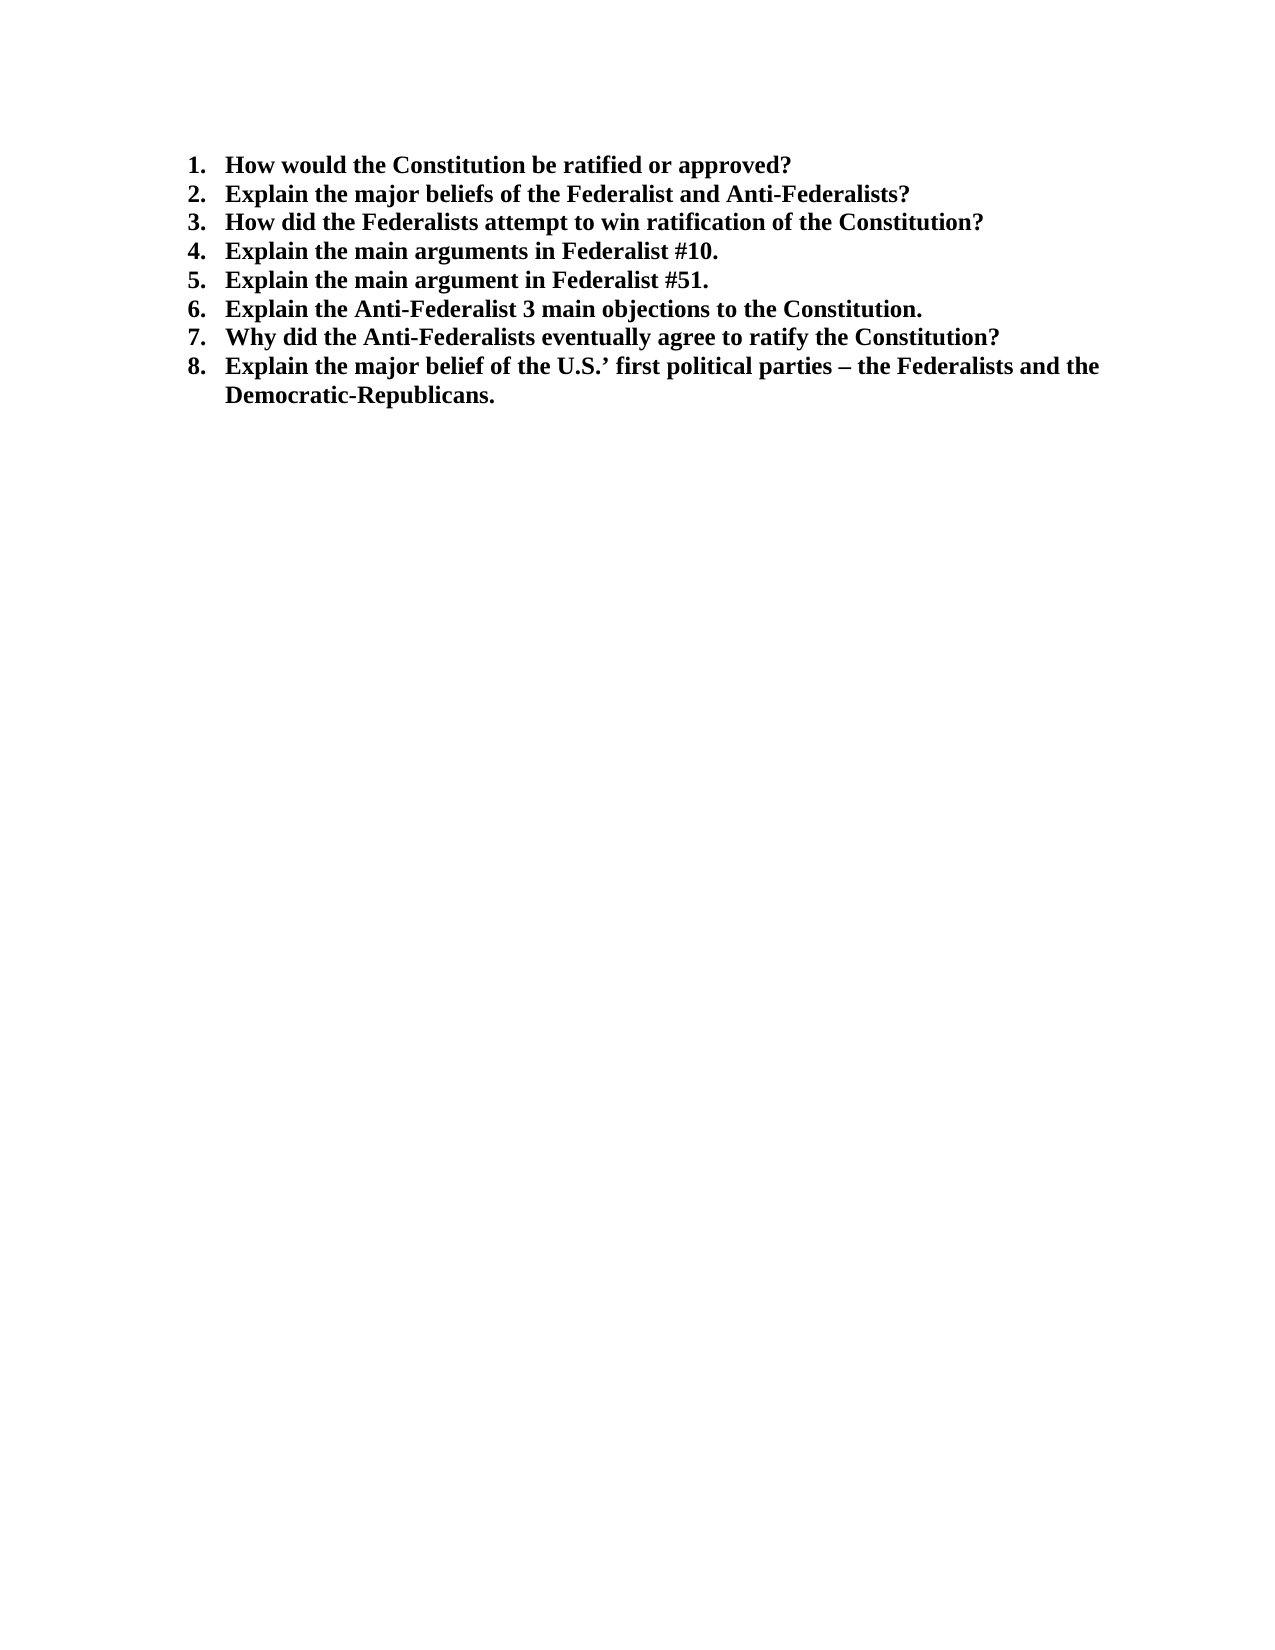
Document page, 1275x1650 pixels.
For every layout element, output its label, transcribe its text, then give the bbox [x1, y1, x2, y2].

list Why did the Anti-Federalists eventually agree to ratify the Constitution? [187, 322, 1125, 351]
list Explain the major beliefs of the Federalist and Anti-Federalists? [187, 179, 1125, 207]
list Explain the major belief of the U.S.’ first political parties – the Federalists and the Democratic-Republicans. [187, 351, 1125, 409]
list Explain the Anti-Federalist 3 main objections to the Constitution. [187, 294, 1125, 322]
list How would the Constitution be ratified or approved? [187, 150, 1125, 179]
list Explain the main arguments in Federalist #10. [187, 236, 1125, 265]
list Explain the main argument in Federalist #51. [187, 265, 1125, 294]
list How did the Federalists attempt to win ratification of the Constitution? [187, 207, 1125, 236]
